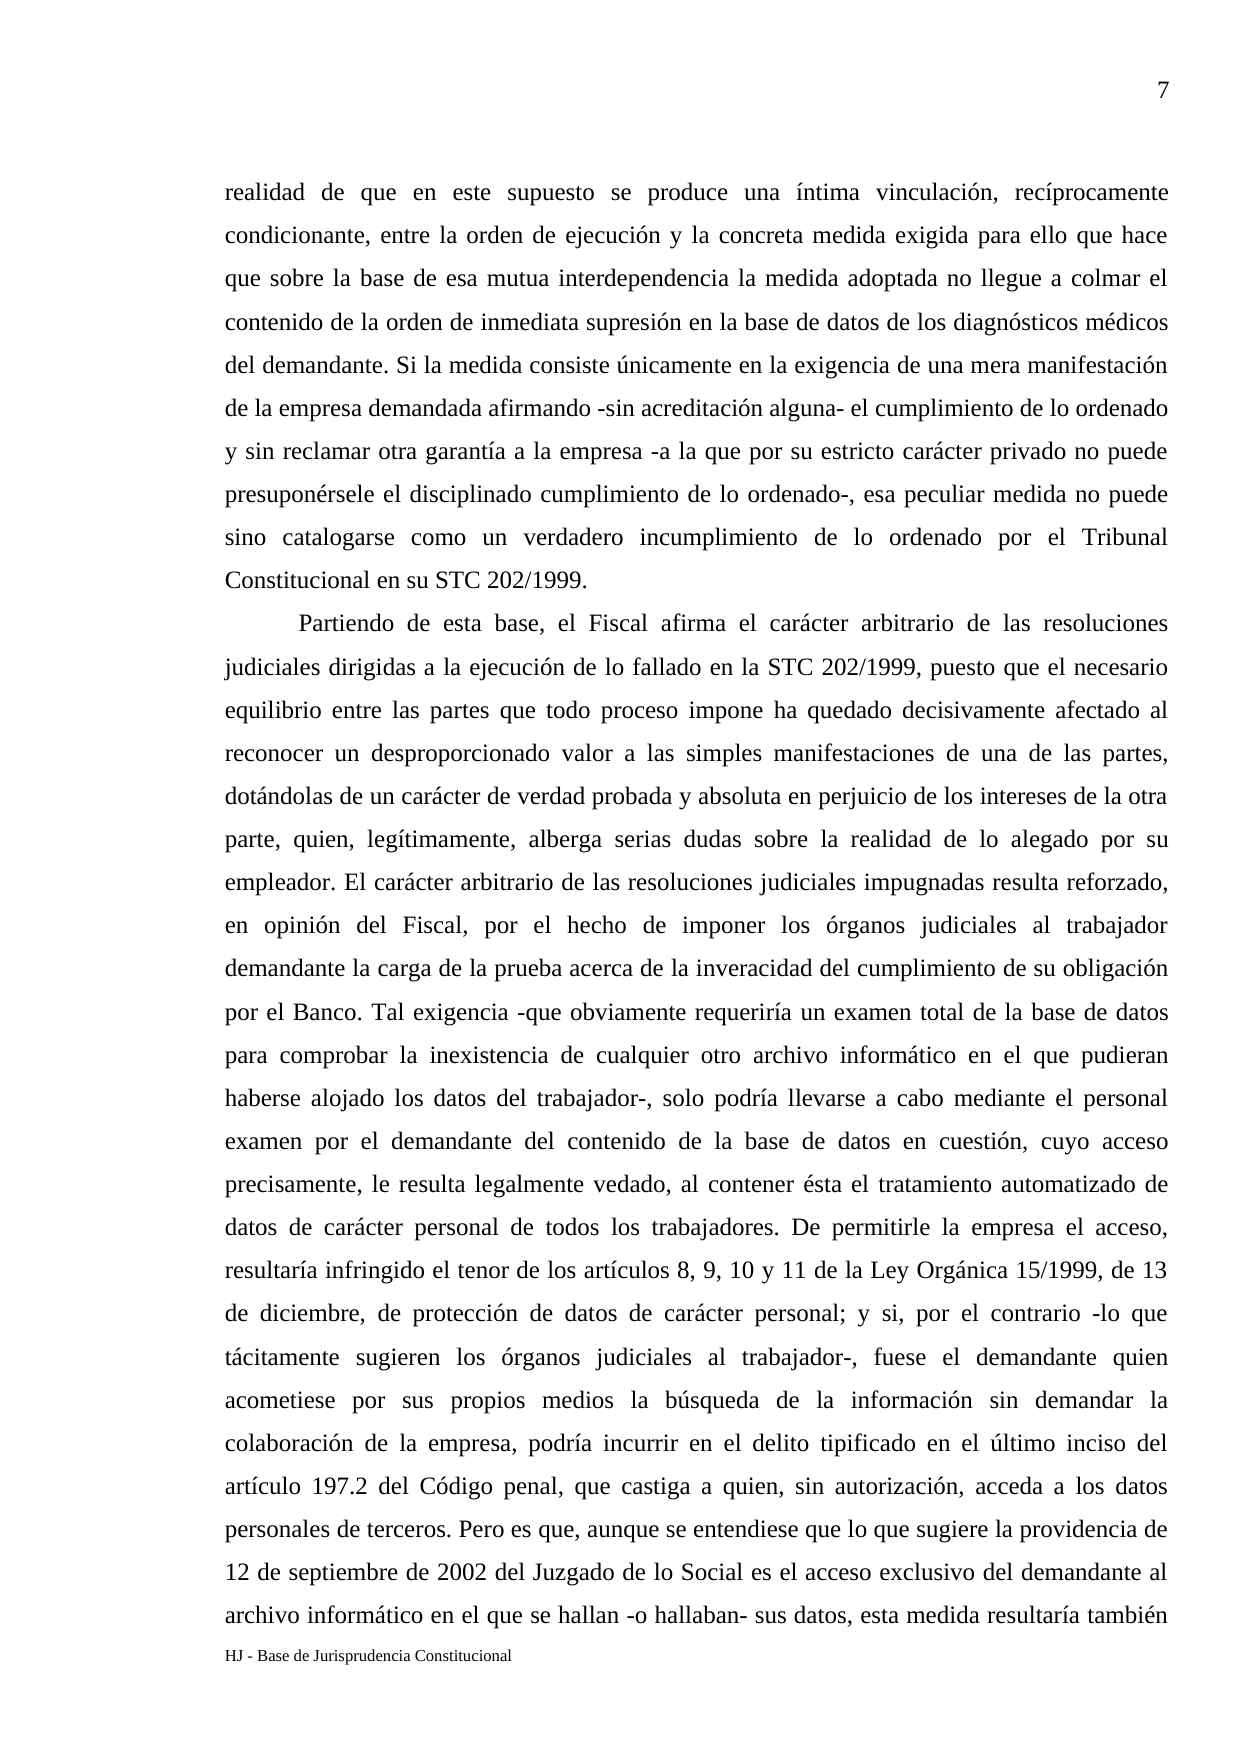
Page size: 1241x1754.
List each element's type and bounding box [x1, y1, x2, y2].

text [224, 177, 1169, 594]
text [224, 608, 1169, 1629]
